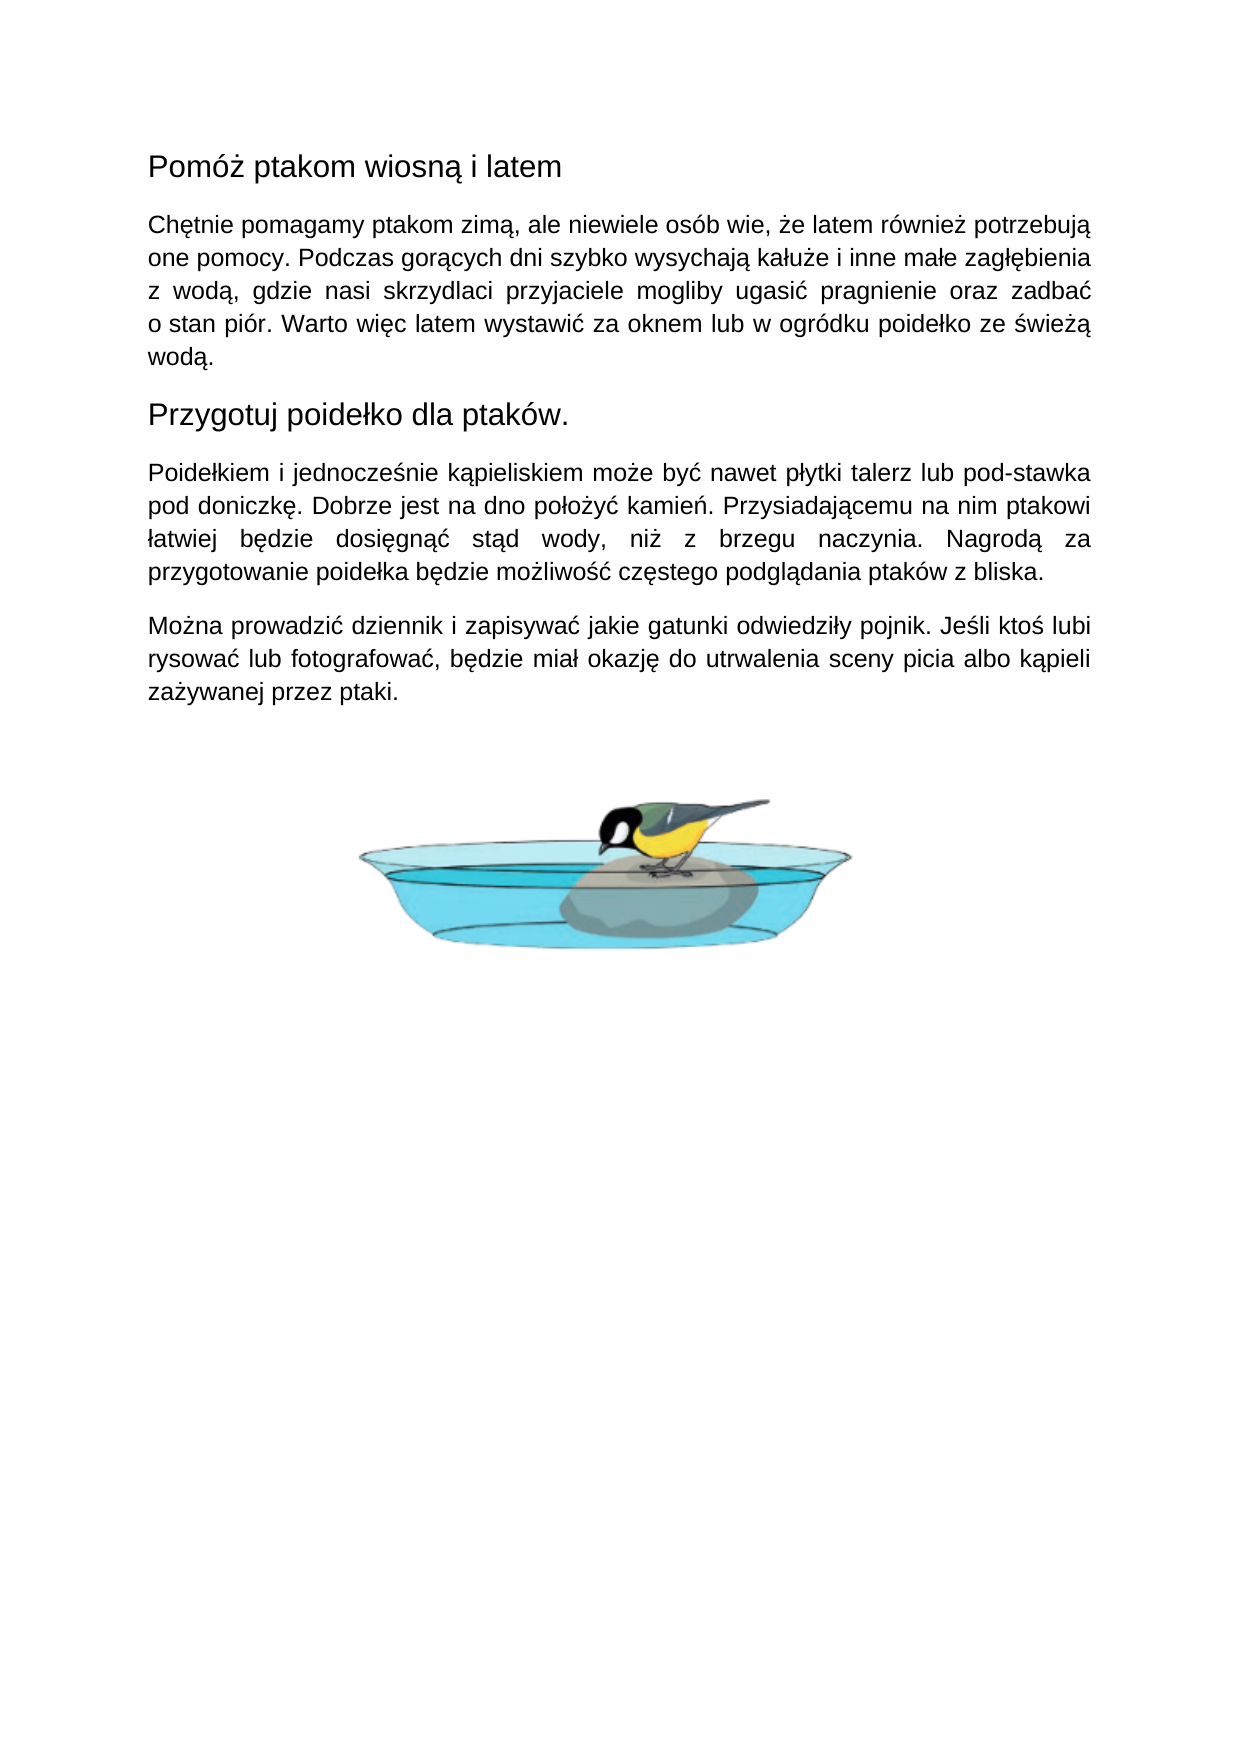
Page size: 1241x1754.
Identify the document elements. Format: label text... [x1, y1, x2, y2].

text Poidełkiem i jednocześnie kąpieliskiem może być nawet płytki talerz lub pod-stawka pod doniczkę. Dobrze jest na dno położyć kamień. Przysiadającemu na nim ptakowi łatwiej będzie dosięgnąć stąd wody, niż z brzegu naczynia. Nagrodą za przygotowanie poidełka będzie możliwość częstego podglądania ptaków z bliska. [148, 458, 1093, 586]
text Przygotuj poidełko dla ptaków. [148, 396, 1093, 432]
text Można prowadzić dziennik i zapisywać jakie gatunki odwiedziły pojnik. Jeśli ktoś lubi rysować lub fotografować, będzie miał okazję do utrwalenia sceny picia albo kąpieli zażywanej przez ptaki. [148, 611, 1093, 705]
picture [328, 762, 887, 988]
text Pomóż ptakom wiosną i latem [148, 148, 1093, 183]
text Chętnie pomagamy ptakom zimą, ale niewiele osób wie, że latem również potrzebują one pomocy. Podczas gorących dni szybko wysychają kałuże i inne małe zagłębienia z wodą, gdzie nasi skrzydlaci przyjaciele mogliby ugasić pragnienie oraz zadbać o stan piór. Warto więc latem wystawić za oknem lub w ogródku poidełko ze świeżą wodą. [148, 210, 1093, 371]
